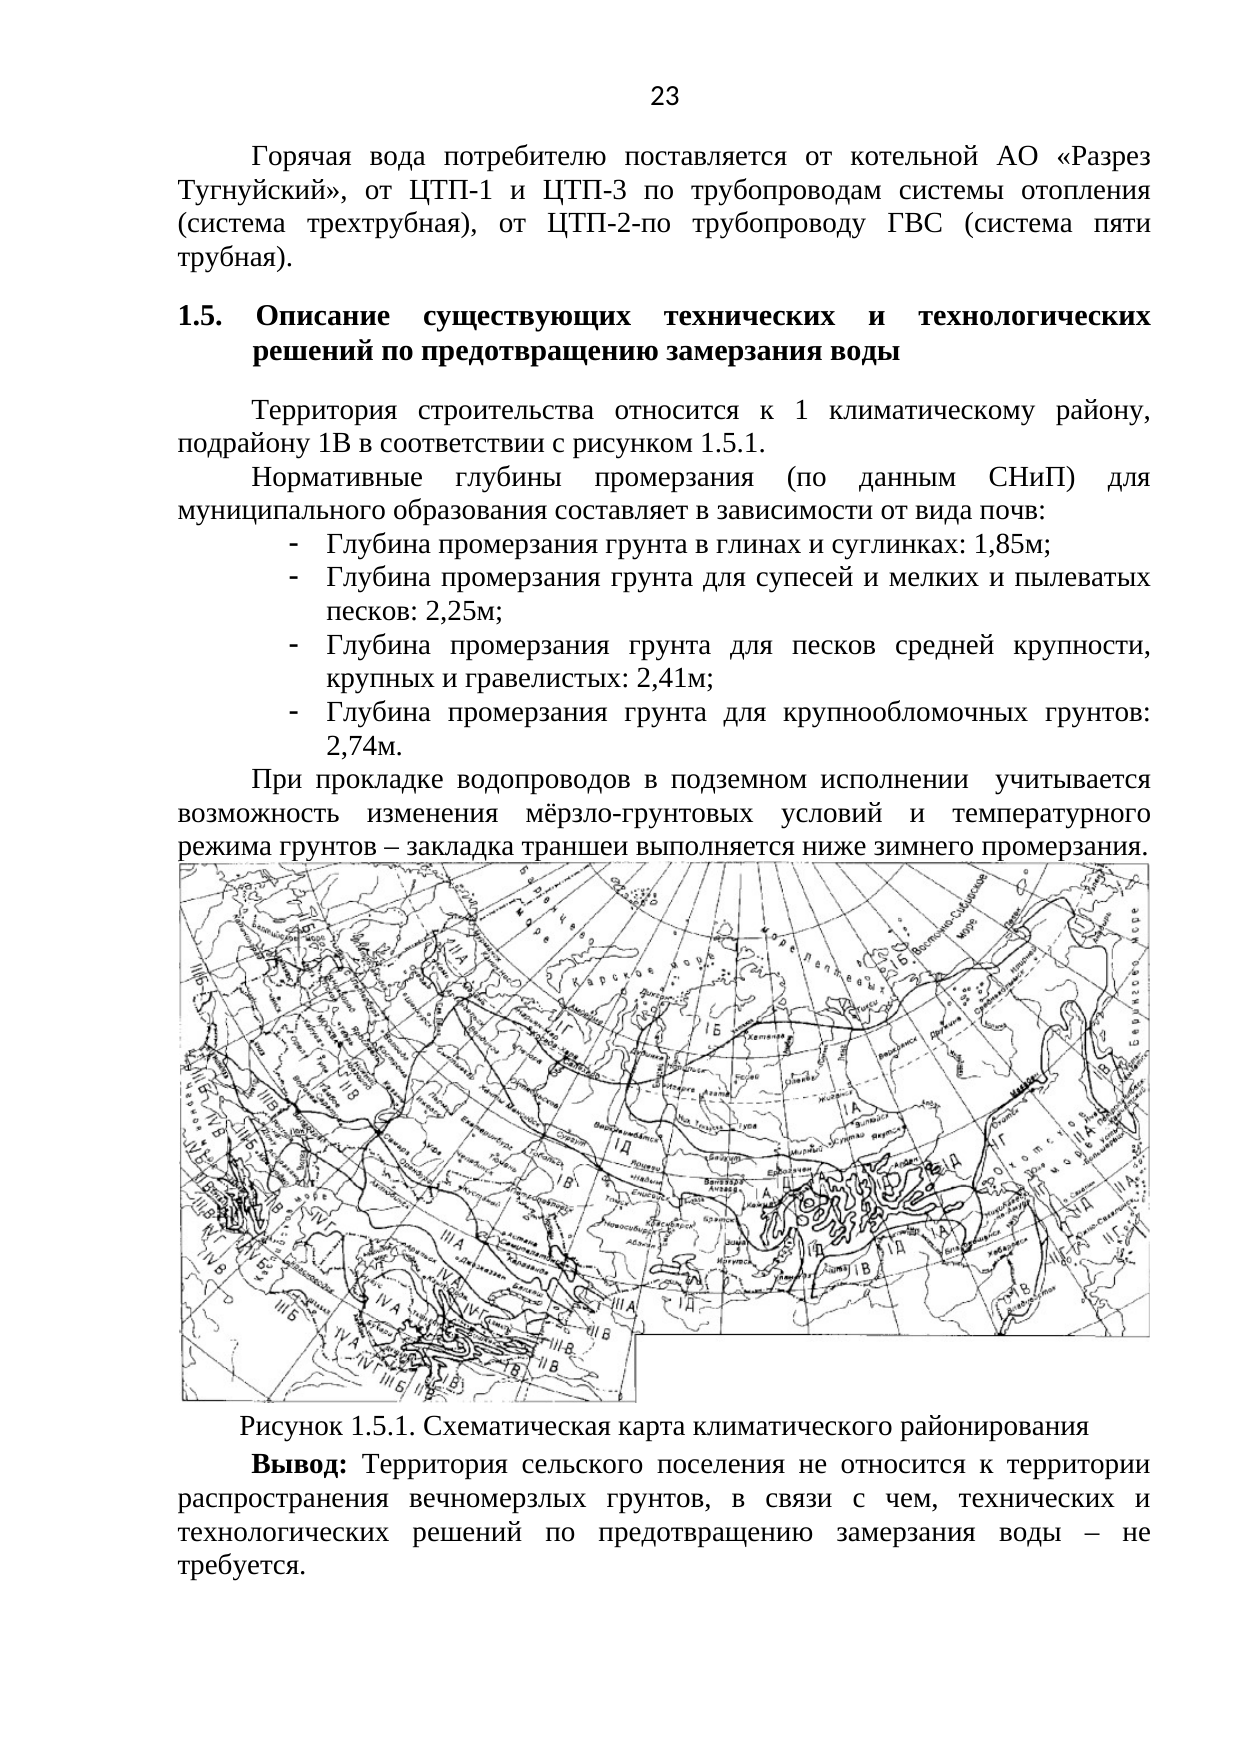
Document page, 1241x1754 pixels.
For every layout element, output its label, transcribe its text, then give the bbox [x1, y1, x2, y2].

list 1.5. Описание существующих технических и технологических решений по предотвращению замерзания воды [177, 297, 1152, 367]
picture [179, 861, 1150, 1403]
text Вывод: Территория сельского поселения не относится к территории распространения вечномерзлых грунтов, в связи с чем, технических и технологических решений по предотвращению замерзания воды – не требуется. [177, 1447, 1152, 1581]
text При прокладке водопроводов в подземном исполнении учитывается возможность изменения мёрзло-грунтовых условий и температурного режима грунтов – закладка траншеи выполняется ниже зимнего промерзания. [177, 761, 1152, 862]
text Горячая вода потребителю поставляется от котельной АО «Разрез Тугнуйский», от ЦТП-1 и ЦТП-3 по трубопроводам системы отопления (система трехтрубная), от ЦТП-2-по трубопроводу ГВС (система пяти трубная). [177, 138, 1152, 272]
list Глубина промерзания грунта для супесей и мелких и пылеватых песков: 2,25м; [288, 559, 1152, 627]
list Глубина промерзания грунта для песков средней крупности, крупных и гравелистых: 2,41м; [288, 627, 1152, 694]
text Территория строительства относится к 1 климатическому району, подрайону 1В в соответствии с рисунком 1.5.1. [177, 392, 1152, 459]
list Глубина промерзания грунта в глинах и суглинках: 1,85м; [288, 526, 1152, 559]
text Нормативные глубины промерзания (по данным СНиП) для муниципального образования составляет в зависимости от вида почв: [177, 459, 1152, 526]
list Глубина промерзания грунта для крупнообломочных грунтов: 2,74м. [288, 694, 1152, 761]
